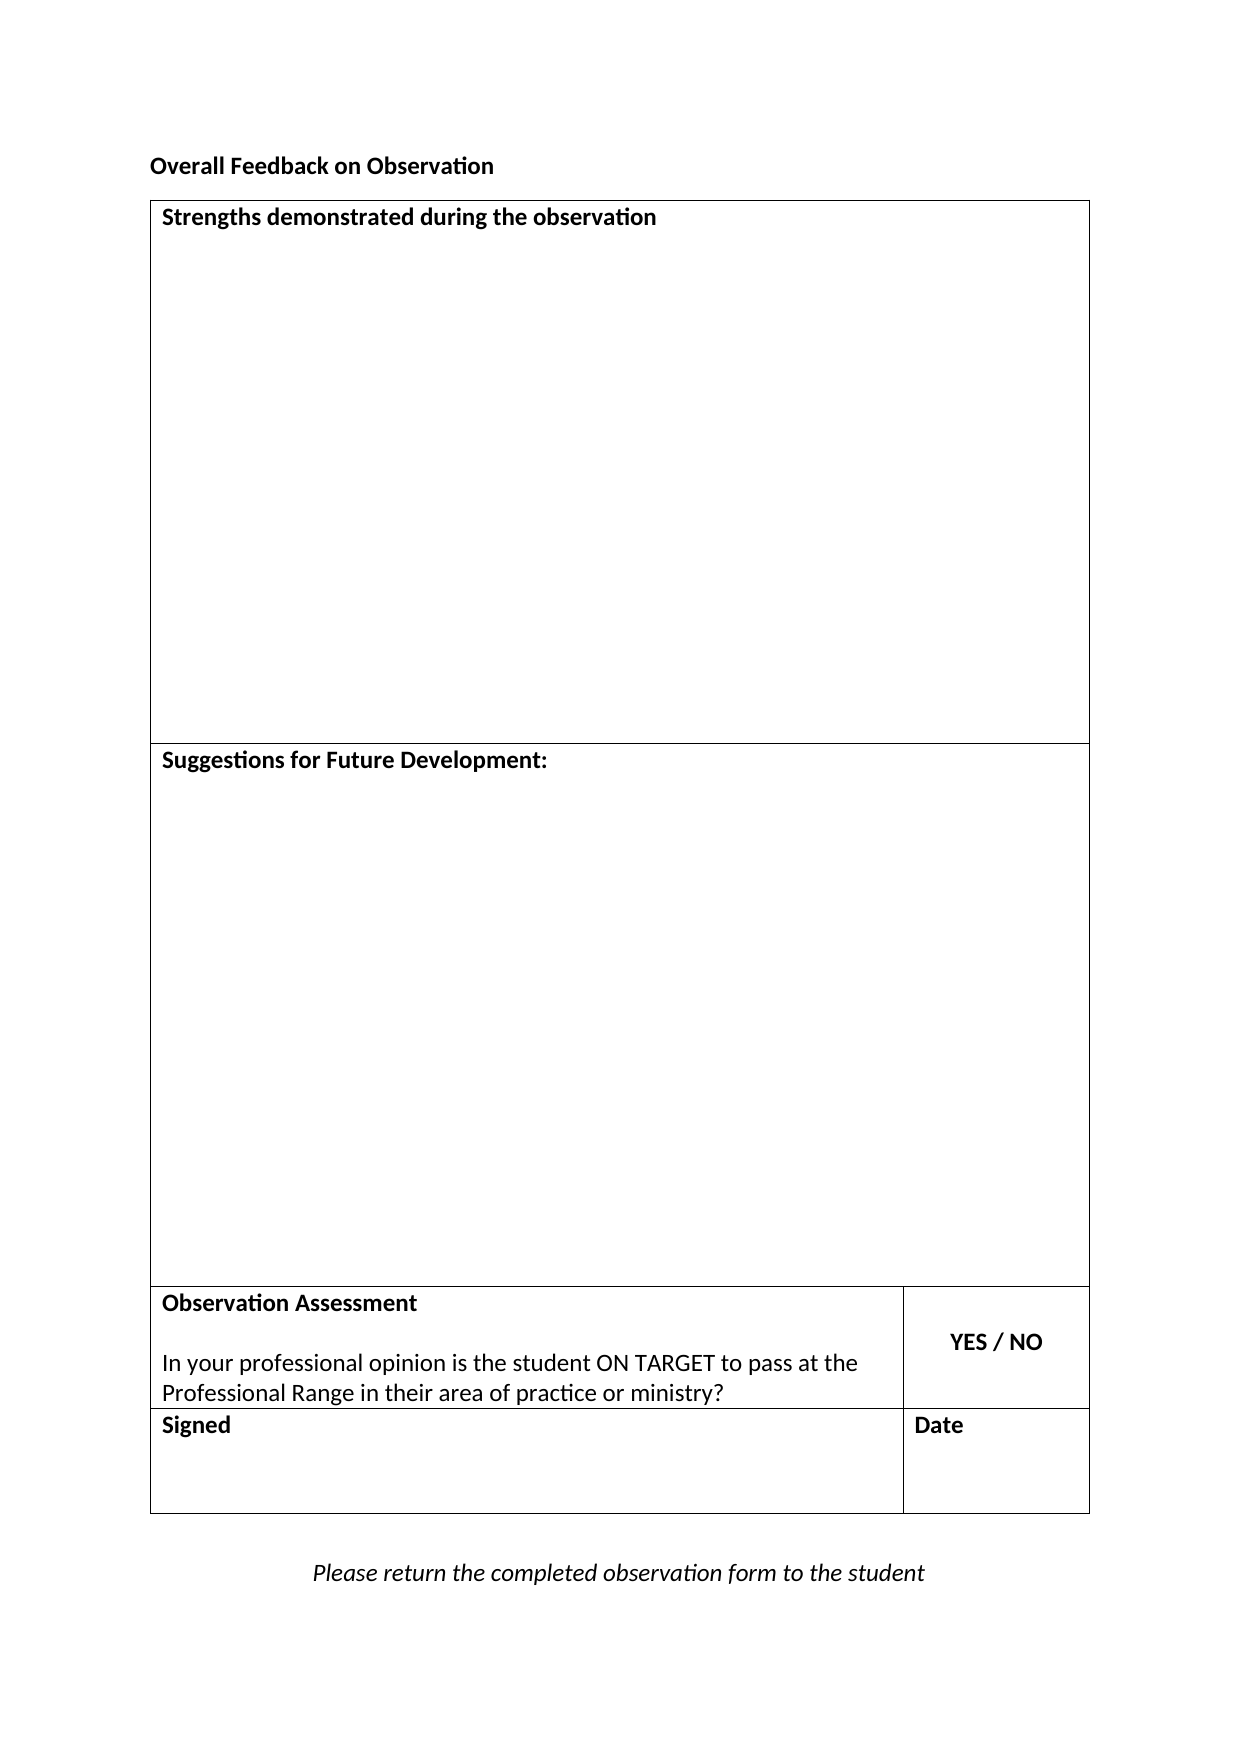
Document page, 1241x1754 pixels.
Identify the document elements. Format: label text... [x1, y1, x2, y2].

table_header Strengths demonstrated during the observation [151, 201, 1089, 743]
text Please return the completed observation form to the student [150, 1557, 1090, 1588]
table_cell YES / NO [904, 1287, 1089, 1408]
table_cell Suggestions for Future Development: [151, 744, 1089, 1286]
table_cell Signed [151, 1409, 903, 1513]
table_cell Observation Assessment In your professional opinion is the student ON TARGET to pass at the Professional Range in their area of practice or ministry? [151, 1287, 903, 1408]
text Overall Feedback on Observation [150, 150, 1090, 181]
table_cell Date [904, 1409, 1089, 1513]
